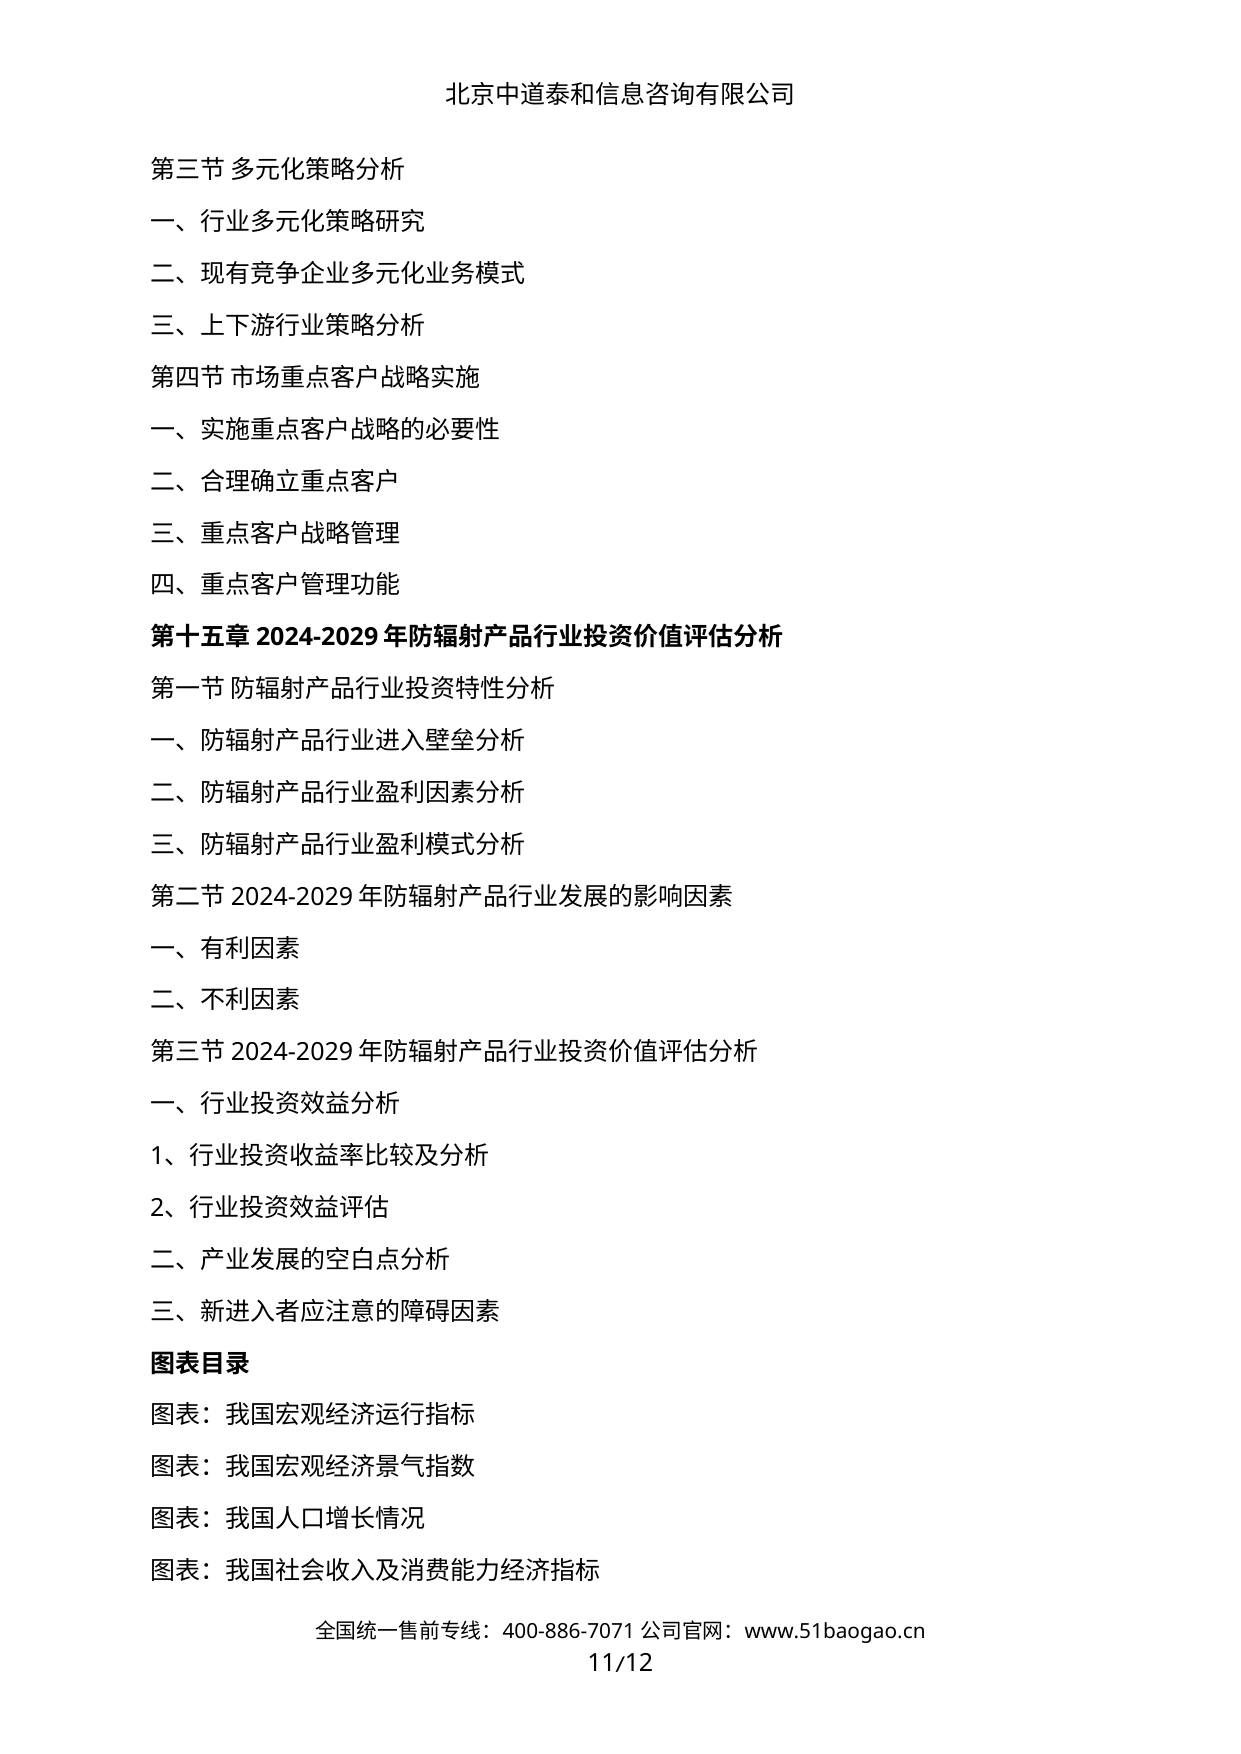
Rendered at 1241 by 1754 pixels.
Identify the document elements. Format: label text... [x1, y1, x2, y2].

text 二、现有竞争企业多元化业务模式 [150, 254, 1090, 290]
text 一、行业投资效益分析 [150, 1084, 1090, 1120]
text 一、有利因素 [150, 928, 1090, 964]
text 第十五章 2024-2029年防辐射产品行业投资价值评估分析 [150, 617, 1090, 653]
text 图表目录 [150, 1343, 1090, 1379]
text 第四节 市场重点客户战略实施 [150, 357, 1090, 394]
text 第三节 多元化策略分析 [150, 150, 1090, 186]
text 二、产业发展的空白点分析 [150, 1239, 1090, 1276]
text 一、实施重点客户战略的必要性 [150, 409, 1090, 446]
text 二、不利因素 [150, 980, 1090, 1016]
text 第三节 2024-2029年防辐射产品行业投资价值评估分析 [150, 1032, 1090, 1068]
text 三、重点客户战略管理 [150, 513, 1090, 549]
text 三、防辐射产品行业盈利模式分析 [150, 824, 1090, 861]
text 一、行业多元化策略研究 [150, 202, 1090, 238]
text 第二节 2024-2029年防辐射产品行业发展的影响因素 [150, 876, 1090, 912]
text 一、防辐射产品行业进入壁垒分析 [150, 721, 1090, 757]
text 图表：我国人口增长情况 [150, 1499, 1090, 1535]
text 2、行业投资效益评估 [150, 1187, 1090, 1224]
text 二、防辐射产品行业盈利因素分析 [150, 772, 1090, 809]
text 二、合理确立重点客户 [150, 461, 1090, 497]
text 第一节 防辐射产品行业投资特性分析 [150, 669, 1090, 705]
text 图表：我国宏观经济运行指标 [150, 1395, 1090, 1431]
text 四、重点客户管理功能 [150, 565, 1090, 601]
text 图表：我国社会收入及消费能力经济指标 [150, 1551, 1090, 1587]
text 图表：我国宏观经济景气指数 [150, 1447, 1090, 1483]
text 三、新进入者应注意的障碍因素 [150, 1291, 1090, 1327]
text 三、上下游行业策略分析 [150, 306, 1090, 342]
text 1、行业投资收益率比较及分析 [150, 1136, 1090, 1172]
